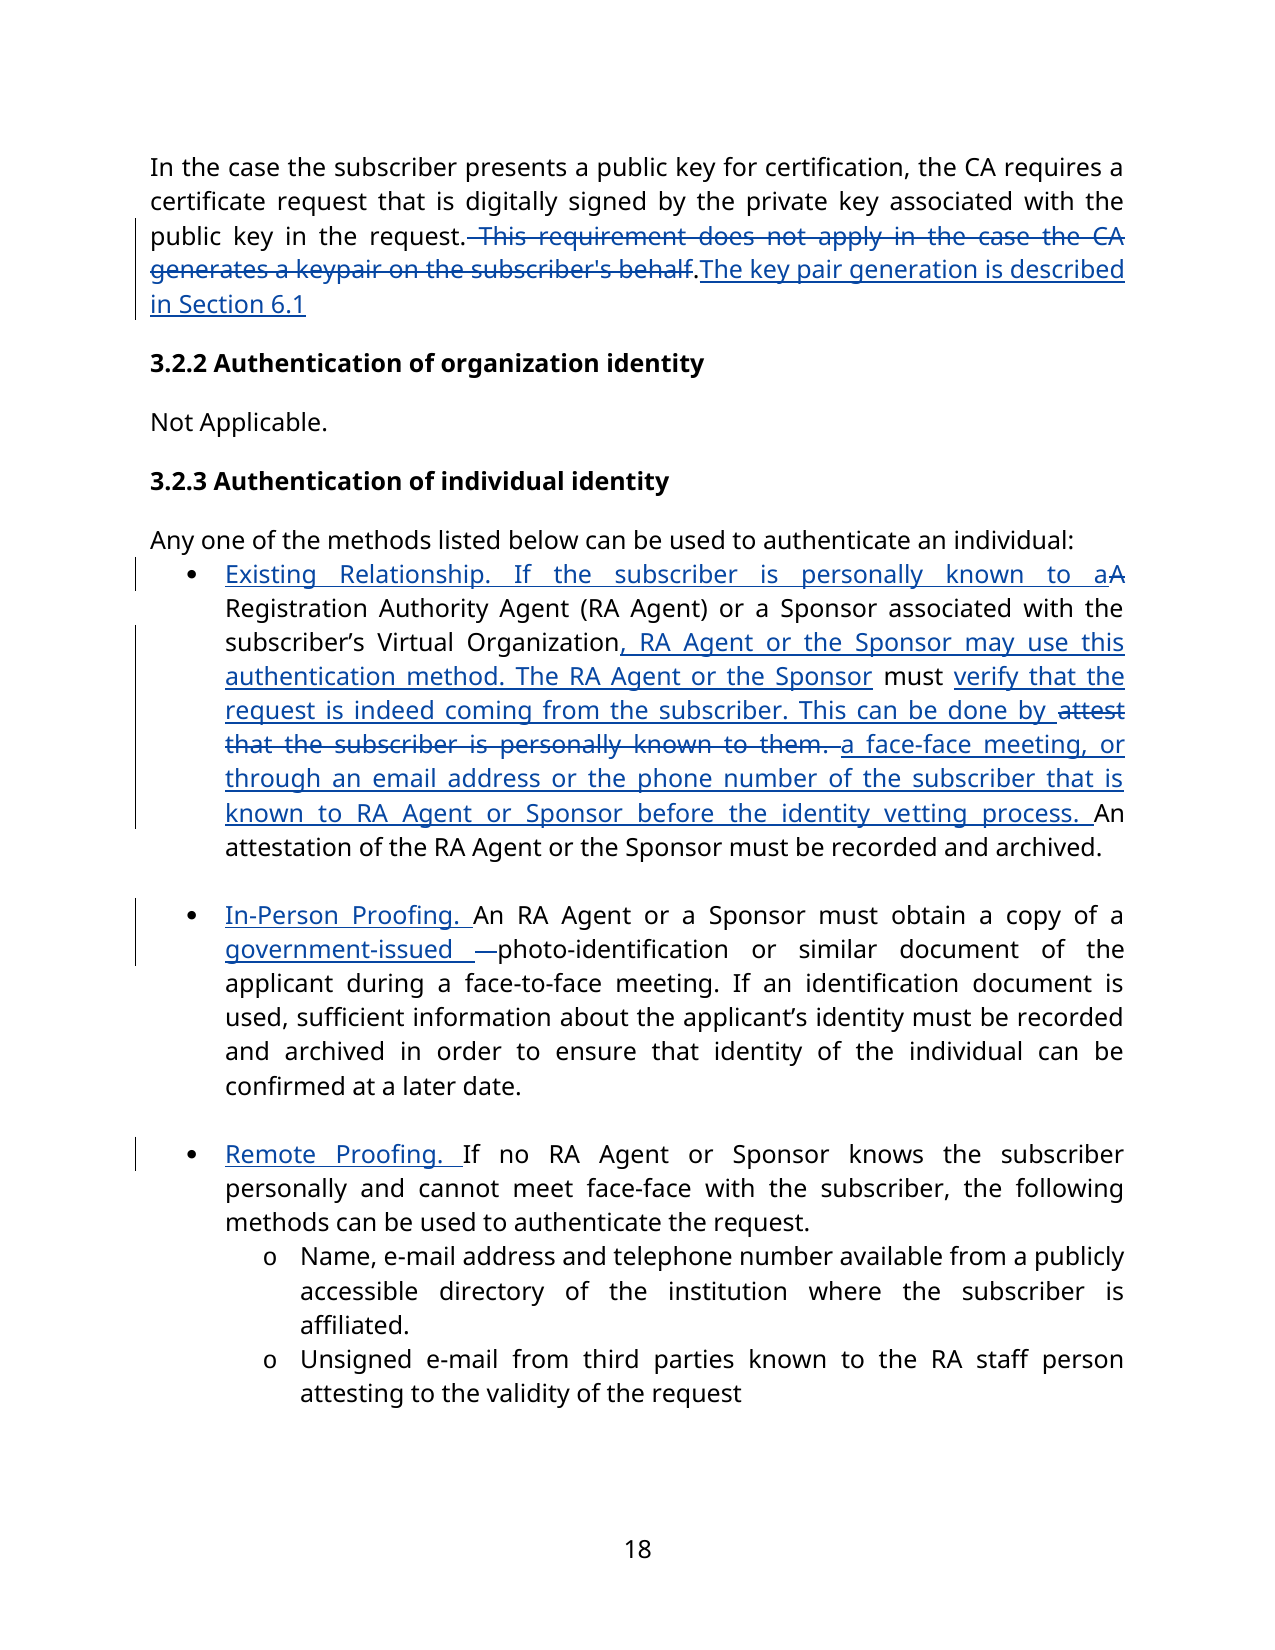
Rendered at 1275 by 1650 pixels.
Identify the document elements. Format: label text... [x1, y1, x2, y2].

list Name, e-mail address and telephone number available from a publicly accessible directory of the institution where the subscriber is affiliated. [262, 1239, 1125, 1341]
list Unsigned e-mail from third parties known to the RA staff person attesting to the validity of the request [262, 1342, 1125, 1410]
list Registration Authority Agent (RA Agent) or a Sponsor associated with the subscriber’s Virtual Organization must An attestation of the RA Agent or the Sponsor must be recorded and archived. [187, 557, 1125, 863]
text In the case the subscriber presents a public key for certification, the CA requires a certificate request that is digitally signed by the private key associated with the public key in the request.. [150, 150, 1125, 320]
text Not Applicable. [150, 404, 1125, 438]
list If no RA Agent or Sponsor knows the subscriber personally and cannot meet face-face with the subscriber, the following methods can be used to authenticate the request. [187, 1137, 1125, 1239]
list An RA Agent or a Sponsor must obtain a copy of aphoto-identification or similar document of the applicant during a face-to-face meeting. If an identification document is used, sufficient information about the applicant’s identity must be recorded and archived in order to ensure that identity of the individual can be confirmed at a later date. [187, 898, 1125, 1102]
subtitle 3.2.3 Authentication of individual identity [150, 463, 1125, 497]
subtitle 3.2.2 Authentication of organization identity [150, 345, 1125, 379]
text Any one of the methods listed below can be used to authenticate an individual: [150, 522, 1125, 557]
